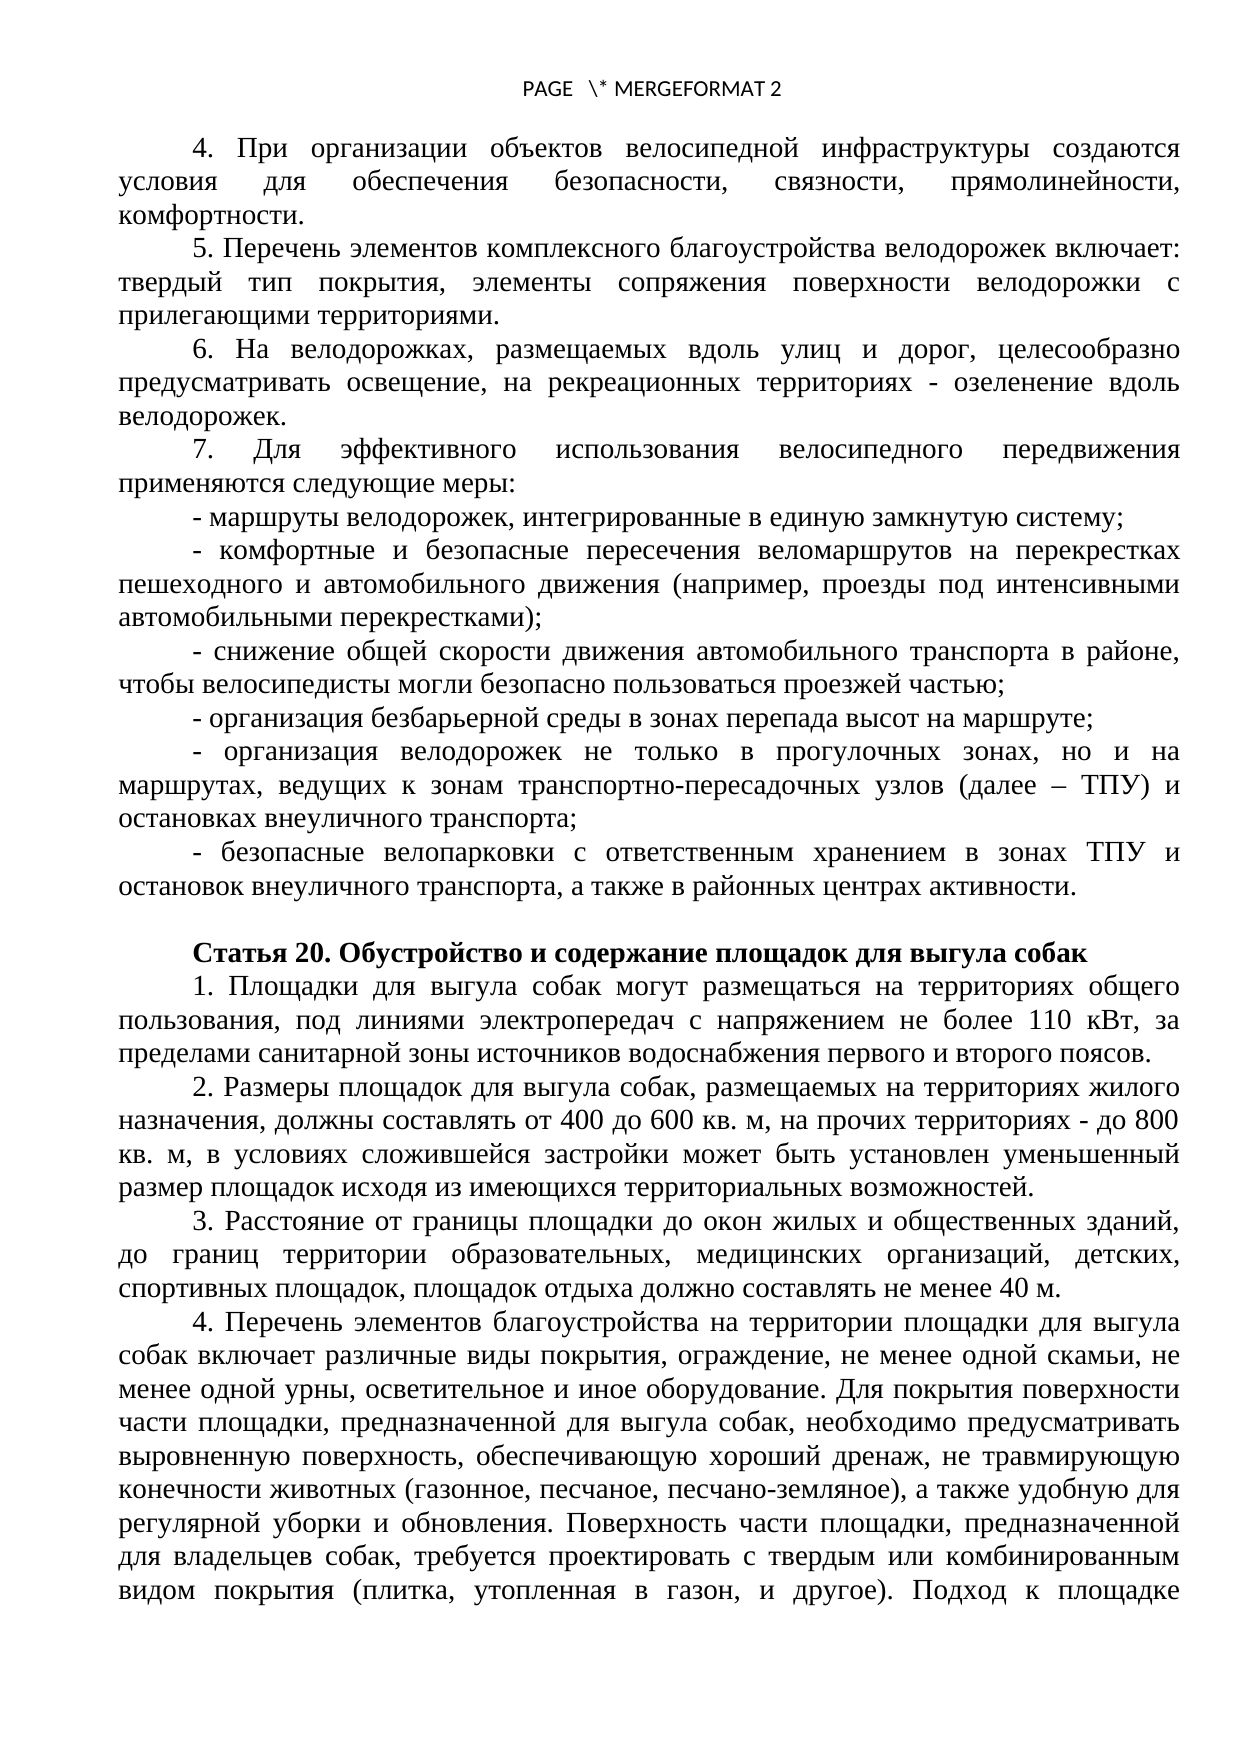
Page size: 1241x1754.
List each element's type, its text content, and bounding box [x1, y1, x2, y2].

text 3. Расстояние от границы площадки до окон жилых и общественных зданий, до границ территории образовательных, медицинских организаций, детских, спортивных площадок, площадок отдыха должно составлять не менее 40 м. [118, 1203, 1181, 1304]
text Статья 20. Обустройство и содержание площадок для выгула собак [118, 935, 1181, 968]
text 6. На велодорожках, размещаемых вдоль улиц и дорог, целесообразно предусматривать освещение, на рекреационных территориях - озеленение вдоль велодорожек. [118, 331, 1181, 432]
text 7. Для эффективного использования велосипедного передвижения применяются следующие меры: [118, 432, 1181, 499]
text - организация велодорожек не только в прогулочных зонах, но и на маршрутах, ведущих к зонам транспортно-пересадочных узлов (далее – ТПУ) и остановках внеуличного транспорта; [118, 733, 1181, 834]
text - снижение общей скорости движения автомобильного транспорта в районе, чтобы велосипедисты могли безопасно пользоваться проезжей частью; [118, 633, 1181, 700]
text 4. При организации объектов велосипедной инфраструктуры создаются условия для обеспечения безопасности, связности, прямолинейности, комфортности. [118, 130, 1181, 230]
text 5. Перечень элементов комплексного благоустройства велодорожек включает: твердый тип покрытия, элементы сопряжения поверхности велодорожки с прилегающими территориями. [118, 230, 1181, 331]
text 2. Размеры площадок для выгула собак, размещаемых на территориях жилого назначения, должны составлять от 400 до 600 кв. м, на прочих территориях - до 800 кв. м, в условиях сложившейся застройки может быть установлен уменьшенный размер площадок исходя из имеющихся территориальных возможностей. [118, 1069, 1181, 1203]
text - организация безбарьерной среды в зонах перепада высот на маршруте; [118, 700, 1181, 733]
text - маршруты велодорожек, интегрированные в единую замкнутую систему; [118, 499, 1181, 532]
text 1. Площадки для выгула собак могут размещаться на территориях общего пользования, под линиями электропередач с напряжением не более 110 кВт, за пределами санитарной зоны источников водоснабжения первого и второго поясов. [118, 968, 1181, 1069]
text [118, 1304, 1181, 1606]
text - безопасные велопарковки с ответственным хранением в зонах ТПУ и остановок внеуличного транспорта, а также в районных центрах активности. [118, 834, 1181, 901]
text - комфортные и безопасные пересечения веломаршрутов на перекрестках пешеходного и автомобильного движения (например, проезды под интенсивными автомобильными перекрестками); [118, 532, 1181, 633]
